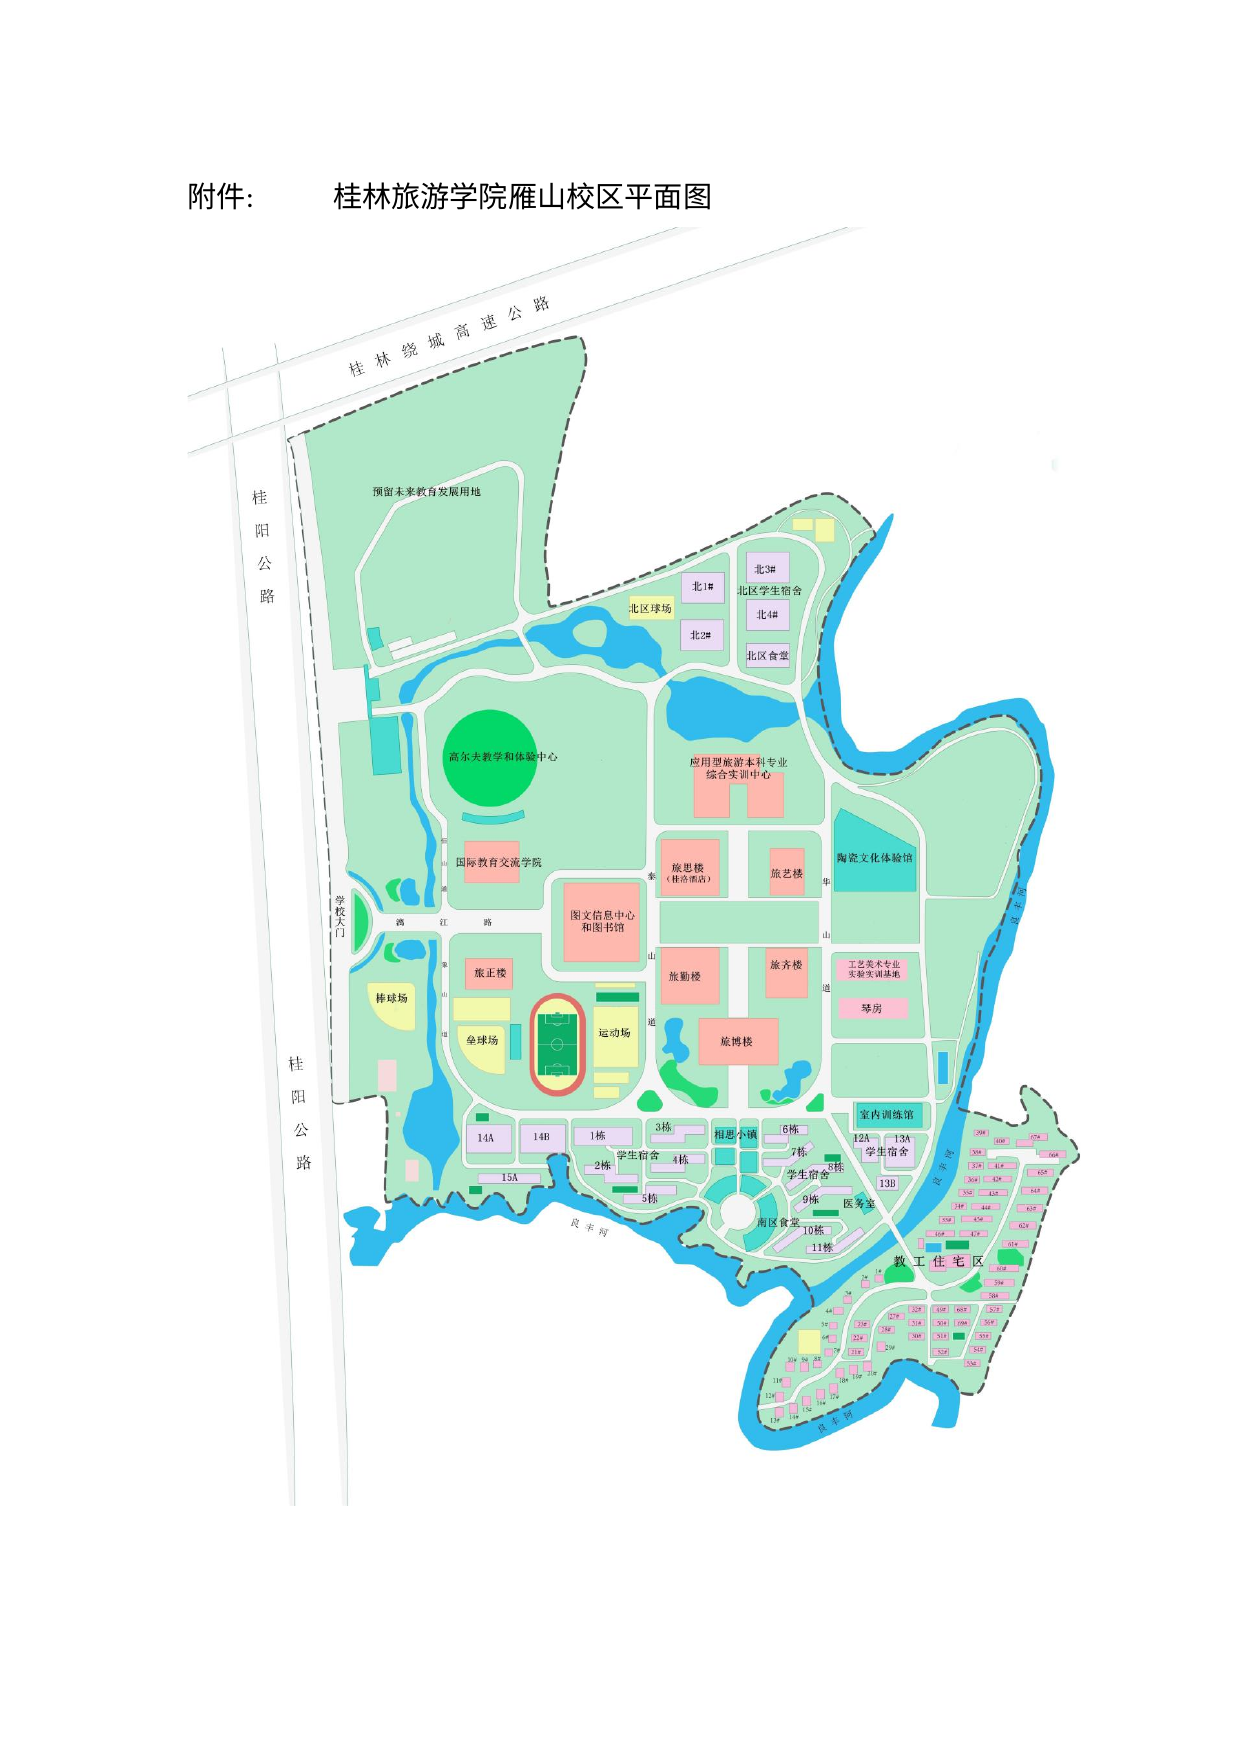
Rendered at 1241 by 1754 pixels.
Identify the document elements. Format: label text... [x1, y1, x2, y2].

picture [187, 227, 1081, 1506]
text 附件: 桂林旅游学院雁山校区平面图 [187, 162, 1053, 227]
